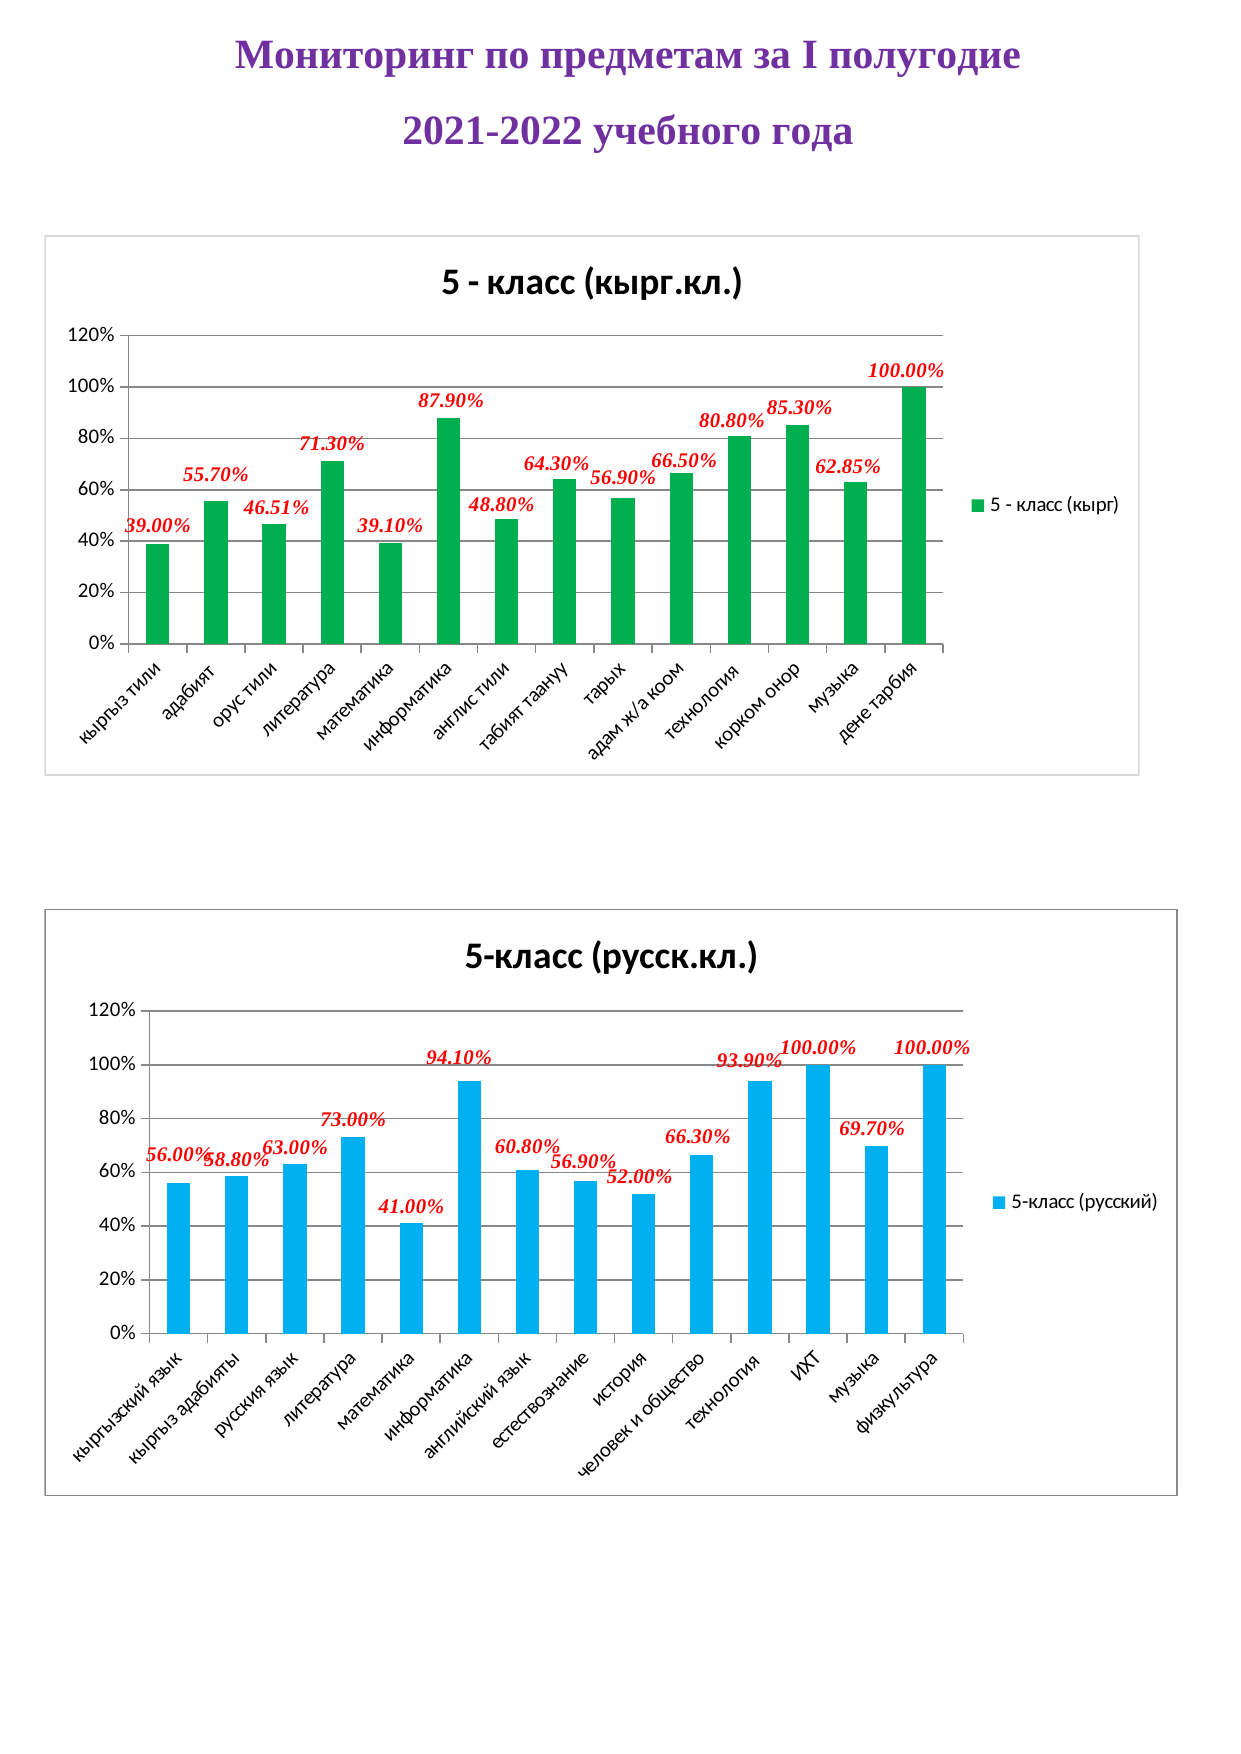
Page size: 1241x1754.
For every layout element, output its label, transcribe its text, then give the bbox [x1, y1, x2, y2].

text 2021-2022 учебного года [44, 106, 1211, 153]
text Мониторинг по предметам за I полугодие [44, 29, 1211, 77]
